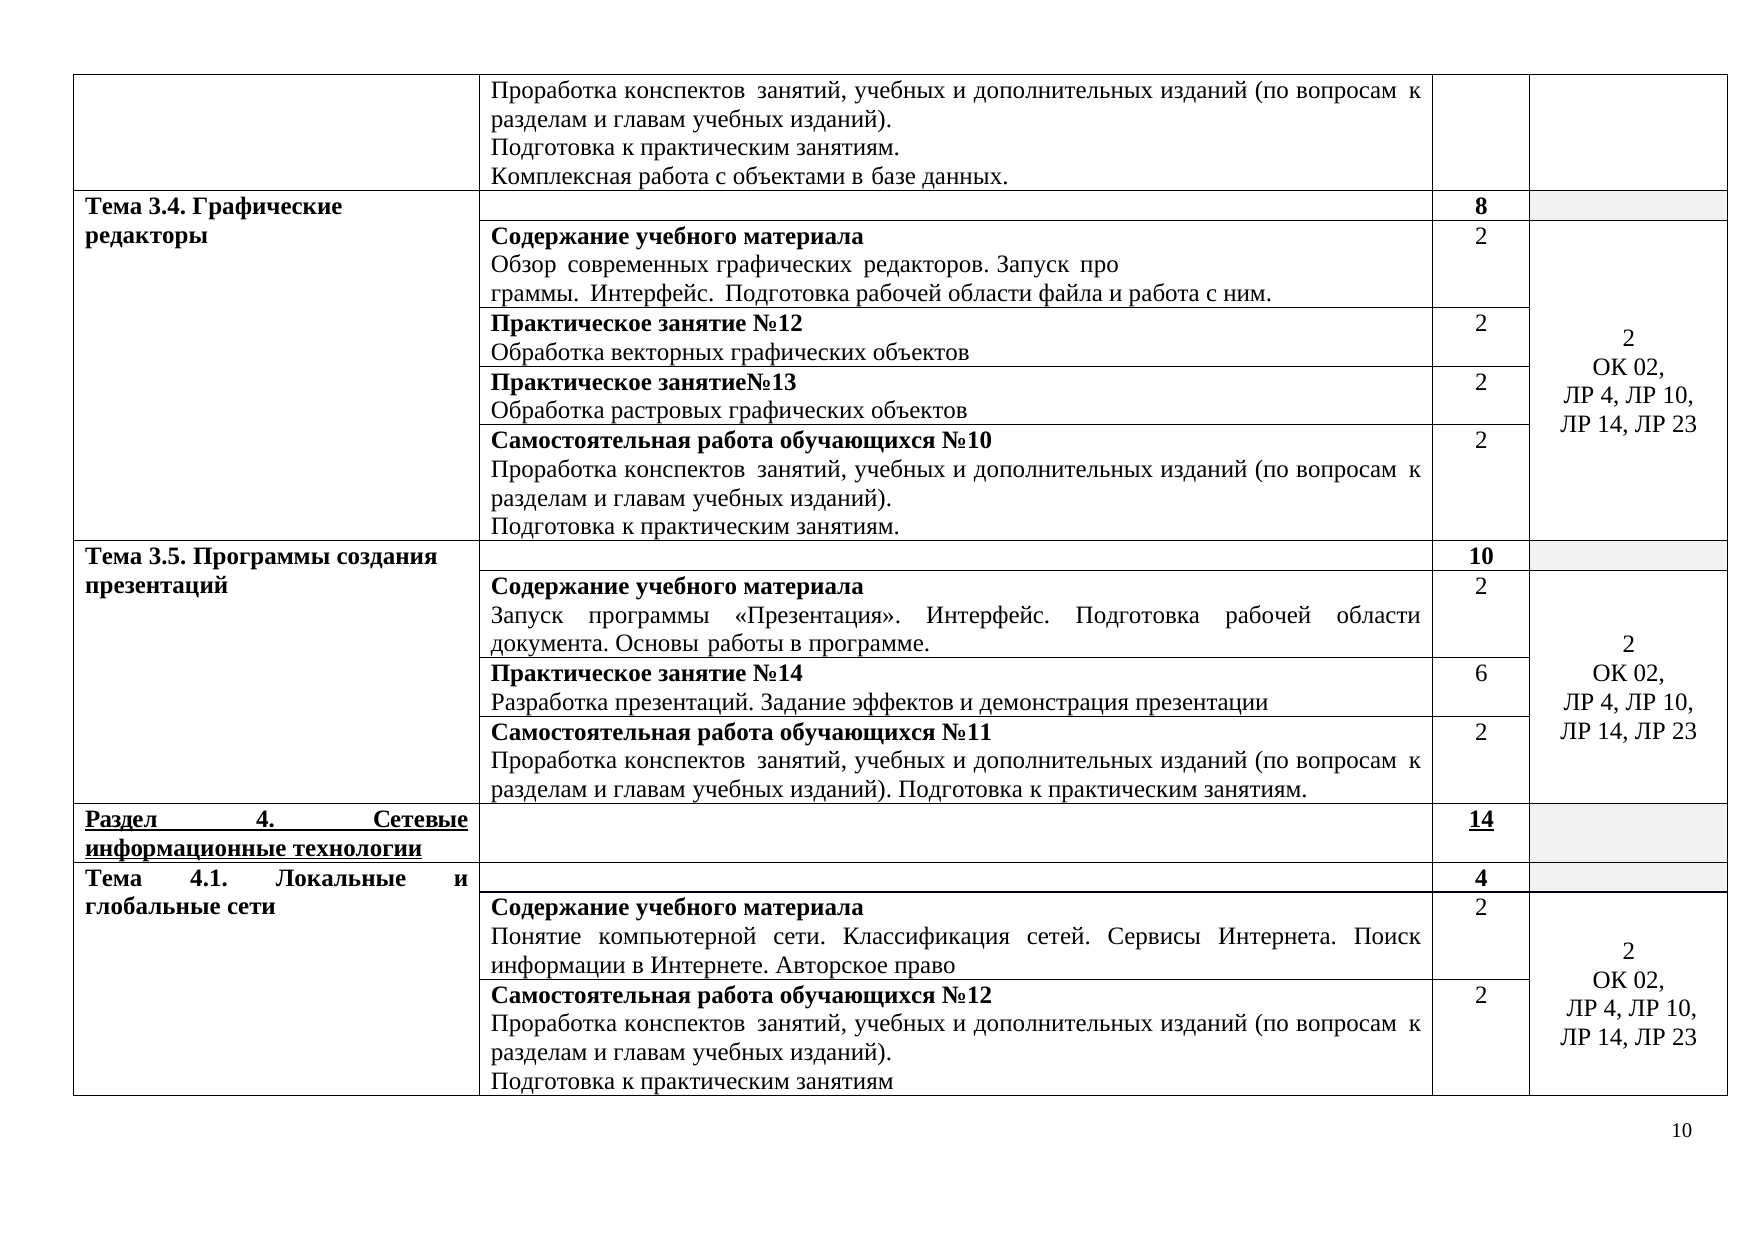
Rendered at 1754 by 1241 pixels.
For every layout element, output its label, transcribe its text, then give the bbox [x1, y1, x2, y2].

table_cell 2 ОК 02, ЛР 4, ЛР 10, ЛР 14, ЛР 23 [1530, 571, 1727, 803]
table_cell [480, 863, 1432, 891]
table_cell 2 [1433, 221, 1529, 307]
table_cell Самостоятельная работа обучающихся №12 Проработка конспектов занятий, учебных и дополнительных изданий (по вопросам к разделам и главам учебных изданий). Подготовка к практическим занятиям [480, 980, 1432, 1095]
table_cell 4 [1433, 863, 1529, 891]
table_cell Практическое занятие№13 Обработка растровых графических объектов [480, 367, 1432, 424]
table_cell Содержание учебного материала Обзор современных графических редакторов. Запуск про граммы. Интерфейс. Подготовка рабочей области файла и работа с ним. [480, 221, 1432, 307]
table_cell 4 [1433, 75, 1529, 190]
table_cell 2 [1433, 717, 1529, 803]
table_cell Самостоятельная работа обучающихся №11 Проработка конспектов занятий, учебных и дополнительных изданий (по вопросам к разделам и главам учебных изданий). Подготовка к практическим занятиям. [480, 717, 1432, 803]
table_cell 2 ОК 02, ЛР 4, ЛР 10, ЛР 14, ЛР 23 [1530, 893, 1727, 1095]
table_cell [480, 191, 1432, 220]
table_cell Содержание учебного материала Понятие компьютерной сети. Классификация сетей. Сервисы Интернета. Поиск информации в Интернете. Авторское право [480, 893, 1432, 979]
table_cell [480, 541, 1432, 570]
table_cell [480, 75, 1432, 190]
table_cell Тема 3.5. Программы создания презентаций [74, 541, 479, 803]
table_cell Практическое занятие №12 Обработка векторных графических объектов [480, 308, 1432, 366]
table_cell 6 [1433, 658, 1529, 716]
table_cell 2 [1433, 425, 1529, 540]
table_cell 2 ОК 02, ЛР 4, ЛР 10, ЛР 14, ЛР 23 [1530, 221, 1727, 540]
table_cell [1530, 804, 1727, 862]
table_cell 14 [1433, 804, 1529, 862]
table_cell Содержание учебного материала Запуск программы «Презентация». Интерфейс. Подготовка рабочей области документа. Основы работы в программе. [480, 571, 1432, 657]
table_cell 8 [1433, 191, 1529, 220]
table_cell Практическое занятие №14 Разработка презентаций. Задание эффектов и демонстрация презентации [480, 658, 1432, 716]
table_cell Самостоятельная работа обучающихся №10 Проработка конспектов занятий, учебных и дополнительных изданий (по вопросам к разделам и главам учебных изданий). Подготовка к практическим занятиям. [480, 425, 1432, 540]
table_cell 2 [1433, 893, 1529, 979]
table_cell [1530, 191, 1727, 220]
table_cell [1530, 541, 1727, 570]
table_cell 2 [1433, 571, 1529, 657]
table_cell 2 [1433, 308, 1529, 366]
table_cell Раздел 4. Сетевые информационные технологии [74, 804, 479, 862]
table_cell 2 [1433, 980, 1529, 1095]
table_cell 10 [1433, 541, 1529, 570]
table_cell [1530, 863, 1727, 891]
table_cell Тема 4.1. Локальные и глобальные сети [74, 863, 479, 1095]
table_cell 2 [1433, 367, 1529, 424]
table_cell [480, 804, 1432, 862]
table_cell Тема 3.4. Графические редакторы [74, 191, 479, 540]
